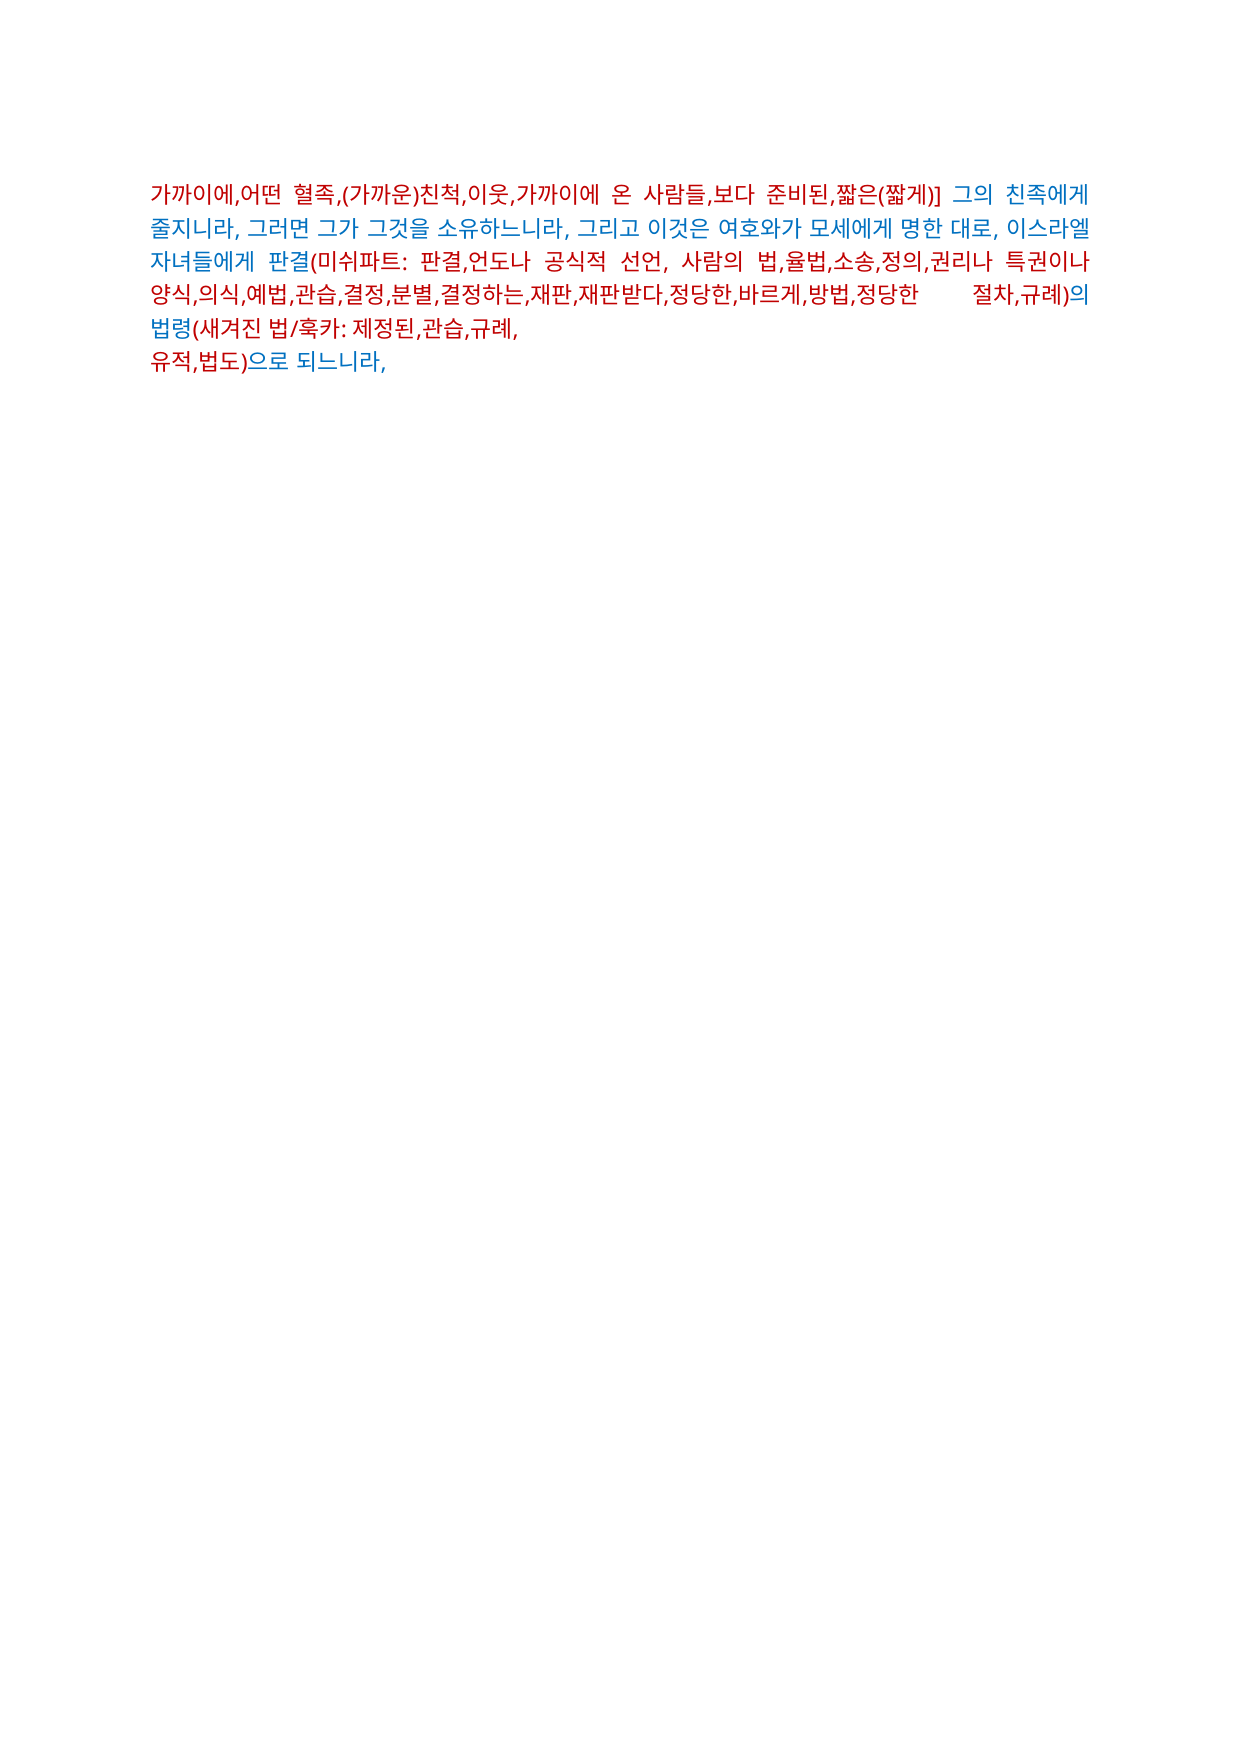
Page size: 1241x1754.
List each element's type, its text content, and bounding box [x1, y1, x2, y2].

text 유적,법도)으로 되느니라, [150, 344, 1090, 377]
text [150, 177, 1090, 344]
